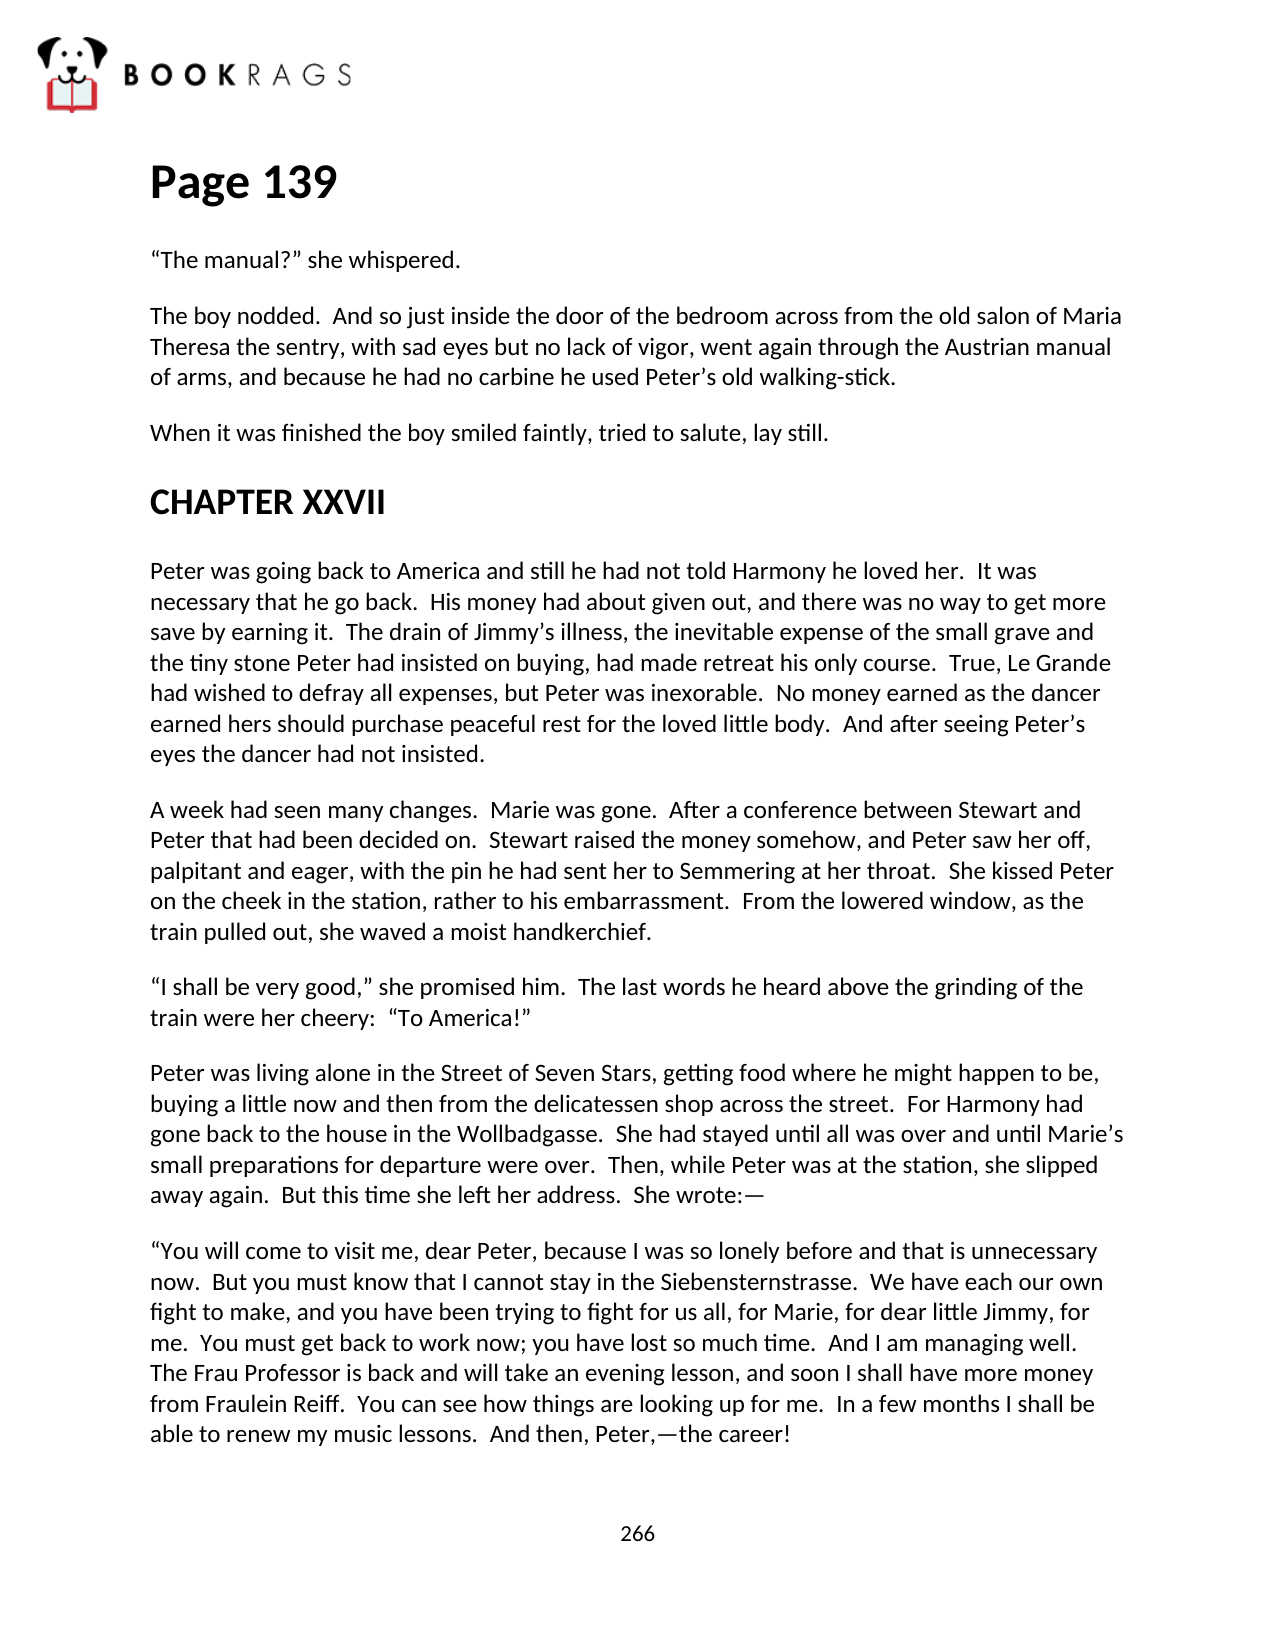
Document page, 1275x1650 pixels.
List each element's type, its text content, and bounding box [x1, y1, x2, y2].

text Peter was going back to America and still he had not told Harmony he loved her. It was necessary that he go back. His money had about given out, and there was no way to get more save by earning it. The drain of Jimmy’s illness, the inevitable expense of the small grave and the tiny stone Peter had insisted on buying, had made retreat his only course. True, Le Grande had wished to defray all expenses, but Peter was inexorable. No money earned as the dancer earned hers should purchase peaceful rest for the loved little body. And after seeing Peter’s eyes the dancer had not insisted. [150, 555, 1125, 769]
text Page 139 [150, 150, 1125, 211]
text “You will come to visit me, dear Peter, because I was so lonely before and that is unnecessary now. But you must know that I cannot stay in the Siebensternstrasse. We have each our own fight to make, and you have been trying to fight for us all, for Marie, for dear little Jimmy, for me. You must get back to work now; you have lost so much time. And I am managing well. The Frau Professor is back and will take an evening lesson, and soon I shall have more money from Fraulein Reiff. You can see how things are looking up for me. In a few months I shall be able to renew my music lessons. And then, Peter,—­the career! [150, 1235, 1125, 1449]
text Peter was living alone in the Street of Seven Stars, getting food where he might happen to be, buying a little now and then from the delicatessen shop across the street. For Harmony had gone back to the house in the Wollbadgasse. She had stayed until all was over and until Marie’s small preparations for departure were over. Then, while Peter was at the station, she slipped away again. But this time she left her address. She wrote:—­ [150, 1058, 1125, 1210]
text When it was finished the boy smiled faintly, tried to salute, lay still. [150, 417, 1125, 447]
text CHAPTER XXVII [150, 478, 1125, 524]
text A week had seen many changes. Marie was gone. After a conference between Stewart and Peter that had been decided on. Stewart raised the money somehow, and Peter saw her off, palpitant and eager, with the pin he had sent her to Semmering at her throat. She kissed Peter on the cheek in the station, rather to his embarrassment. From the lowered window, as the train pulled out, she waved a moist handkerchief. [150, 794, 1125, 947]
text “The manual?” she whispered. [150, 244, 1125, 275]
picture [37, 37, 351, 113]
text The boy nodded. And so just inside the door of the bedroom across from the old salon of Maria Theresa the sentry, with sad eyes but no lack of vigor, went again through the Austrian manual of arms, and because he had no carbine he used Peter’s old walking-stick. [150, 300, 1125, 392]
text “I shall be very good,” she promised him. The last words he heard above the grinding of the train were her cheery: “To America!” [150, 972, 1125, 1033]
